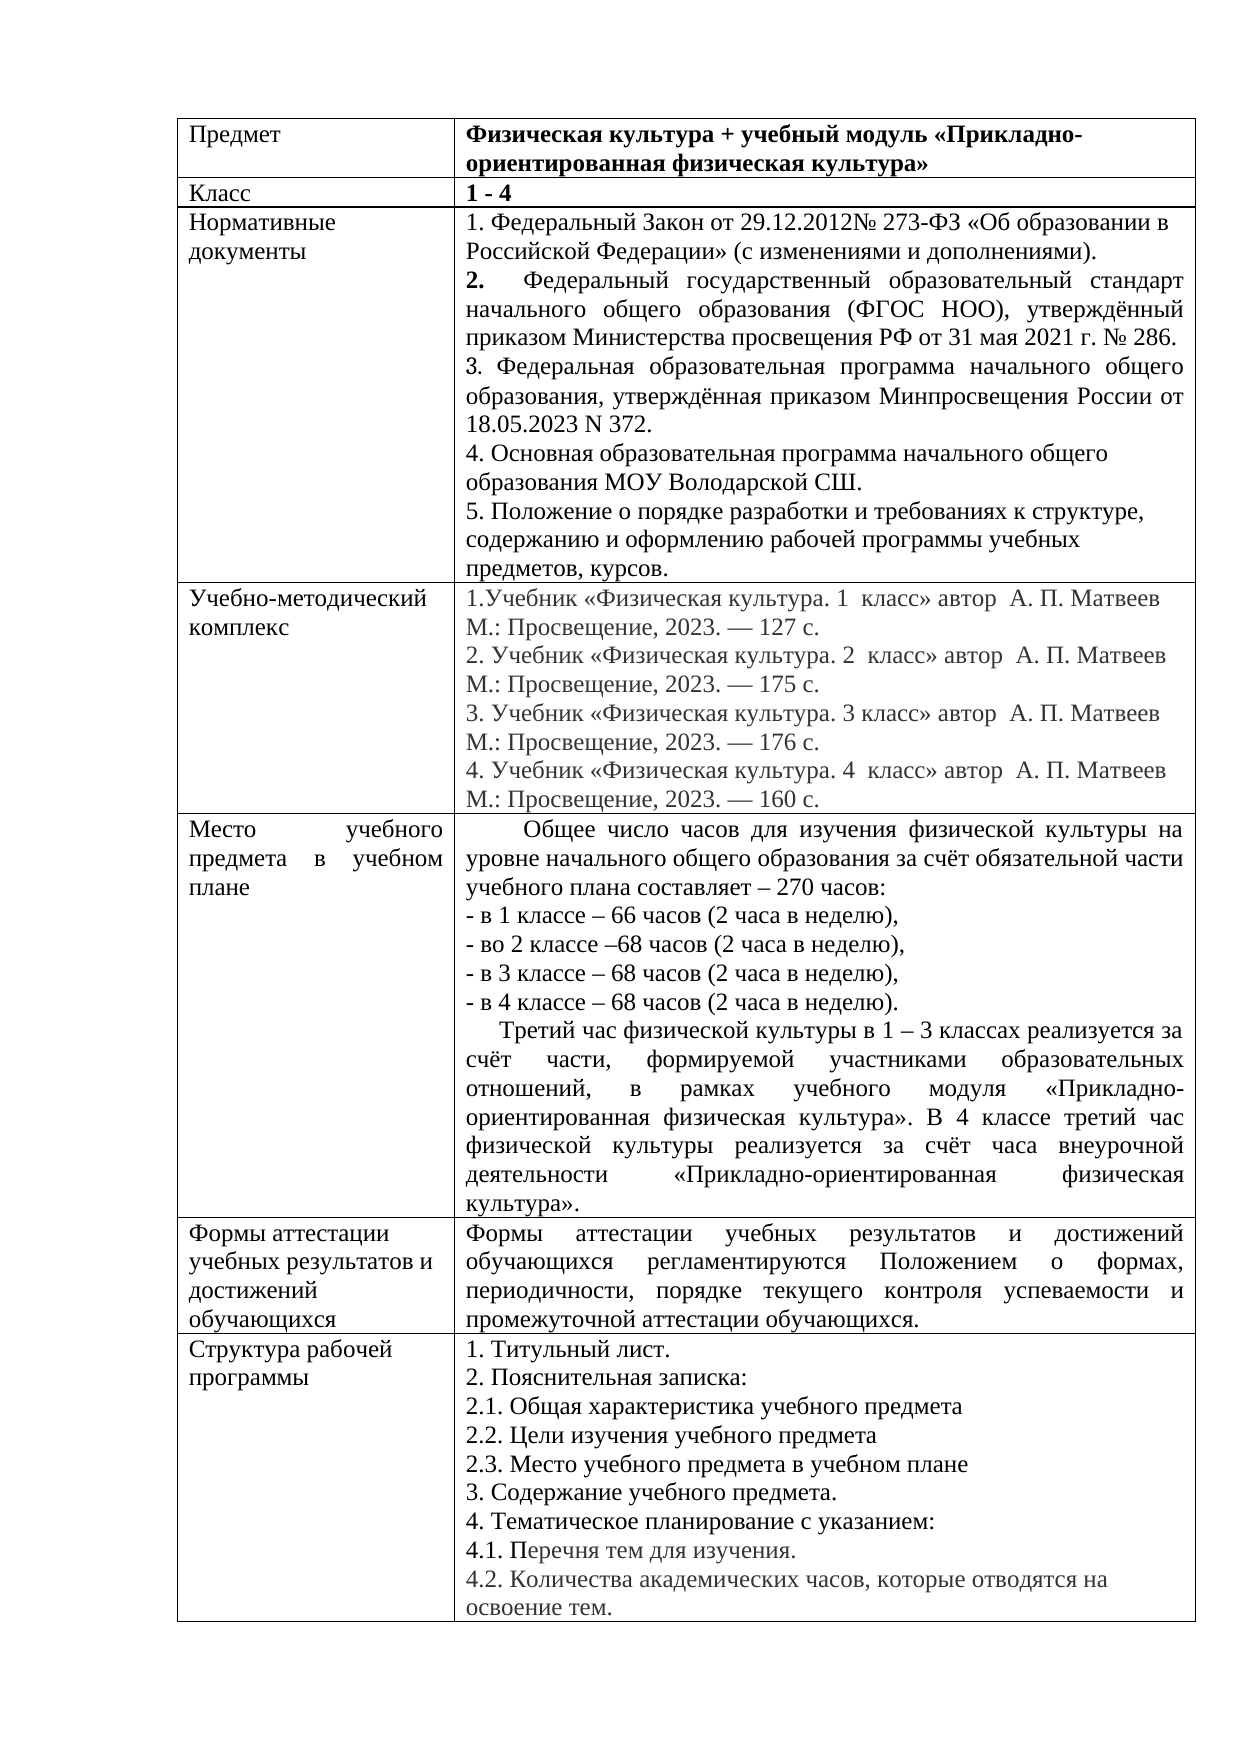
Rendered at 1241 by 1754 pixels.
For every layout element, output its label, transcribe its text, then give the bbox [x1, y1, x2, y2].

table_cell Учебно-методический комплекс [178, 583, 454, 813]
table_header Предмет [178, 119, 454, 177]
table_cell Нормативные документы [178, 208, 454, 582]
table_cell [178, 1334, 454, 1621]
table_cell 1 - 4 [455, 178, 1195, 206]
table_cell Общее число часов для изучения физической культуры на уровне начального общего образования за счёт обязательной части учебного плана составляет – 270 часов: - в 1 классе – 66 часов (2 часа в неделю), - во 2 классе –68 часов (2 часа в неделю), - в 3 классе – 68 часов (2 часа в неделю), - в 4 классе – 68 часов (2 часа в неделю). Третий час физической культуры в 1 – 3 классах реализуется за счёт части, формируемой участниками образовательных отношений, в рамках учебного модуля «Прикладно-ориентированная физическая культура». В 4 классе третий час физической культуры реализуется за счёт часа внеурочной деятельности «Прикладно-ориентированная физическая культура». [455, 814, 1195, 1217]
table_cell Место учебного предмета в учебном плане [178, 814, 454, 1217]
table_cell 1.Учебник «Физическая культура. 1 класс» автор А. П. Матвеев М.: Просвещение, 2023. — 127 с. 2. Учебник «Физическая культура. 2 класс» автор А. П. Матвеев М.: Просвещение, 2023. — 175 с. 3. Учебник «Физическая культура. 3 класс» автор А. П. Матвеев М.: Просвещение, 2023. — 176 с. 4. Учебник «Физическая культура. 4 класс» автор А. П. Матвеев М.: Просвещение, 2023. — 160 с. [455, 583, 1195, 813]
table_cell Формы аттестации учебных результатов и достижений обучающихся [178, 1218, 454, 1333]
table_cell Класс [178, 178, 454, 206]
table_cell 1. Федеральный Закон от 29.12.2012№ 273-ФЗ «Об образовании в Российской Федерации» (с изменениями и дополнениями). 2. Федеральный государственный образовательный стандарт начального общего образования (ФГОС НОО), утверждённый приказом Министерства просвещения РФ от 31 мая 2021 г. № 286. 3. Федеральная образовательная программа начального общего образования, утверждённая приказом Минпросвещения России от 18.05.2023 N 372. 4. Основная образовательная программа начального общего образования МОУ Володарской СШ. 5. Положение о порядке разработки и требованиях к структуре, содержанию и оформлению рабочей программы учебных предметов, курсов. [455, 208, 1195, 582]
table_cell Формы аттестации учебных результатов и достижений обучающихся регламентируются Положением о формах, периодичности, порядке текущего контроля успеваемости и промежуточной аттестации обучающихся. [455, 1218, 1195, 1333]
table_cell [455, 1334, 1195, 1621]
table_header Физическая культура + учебный модуль «Прикладно-ориентированная физическая культура» [455, 119, 1195, 177]
